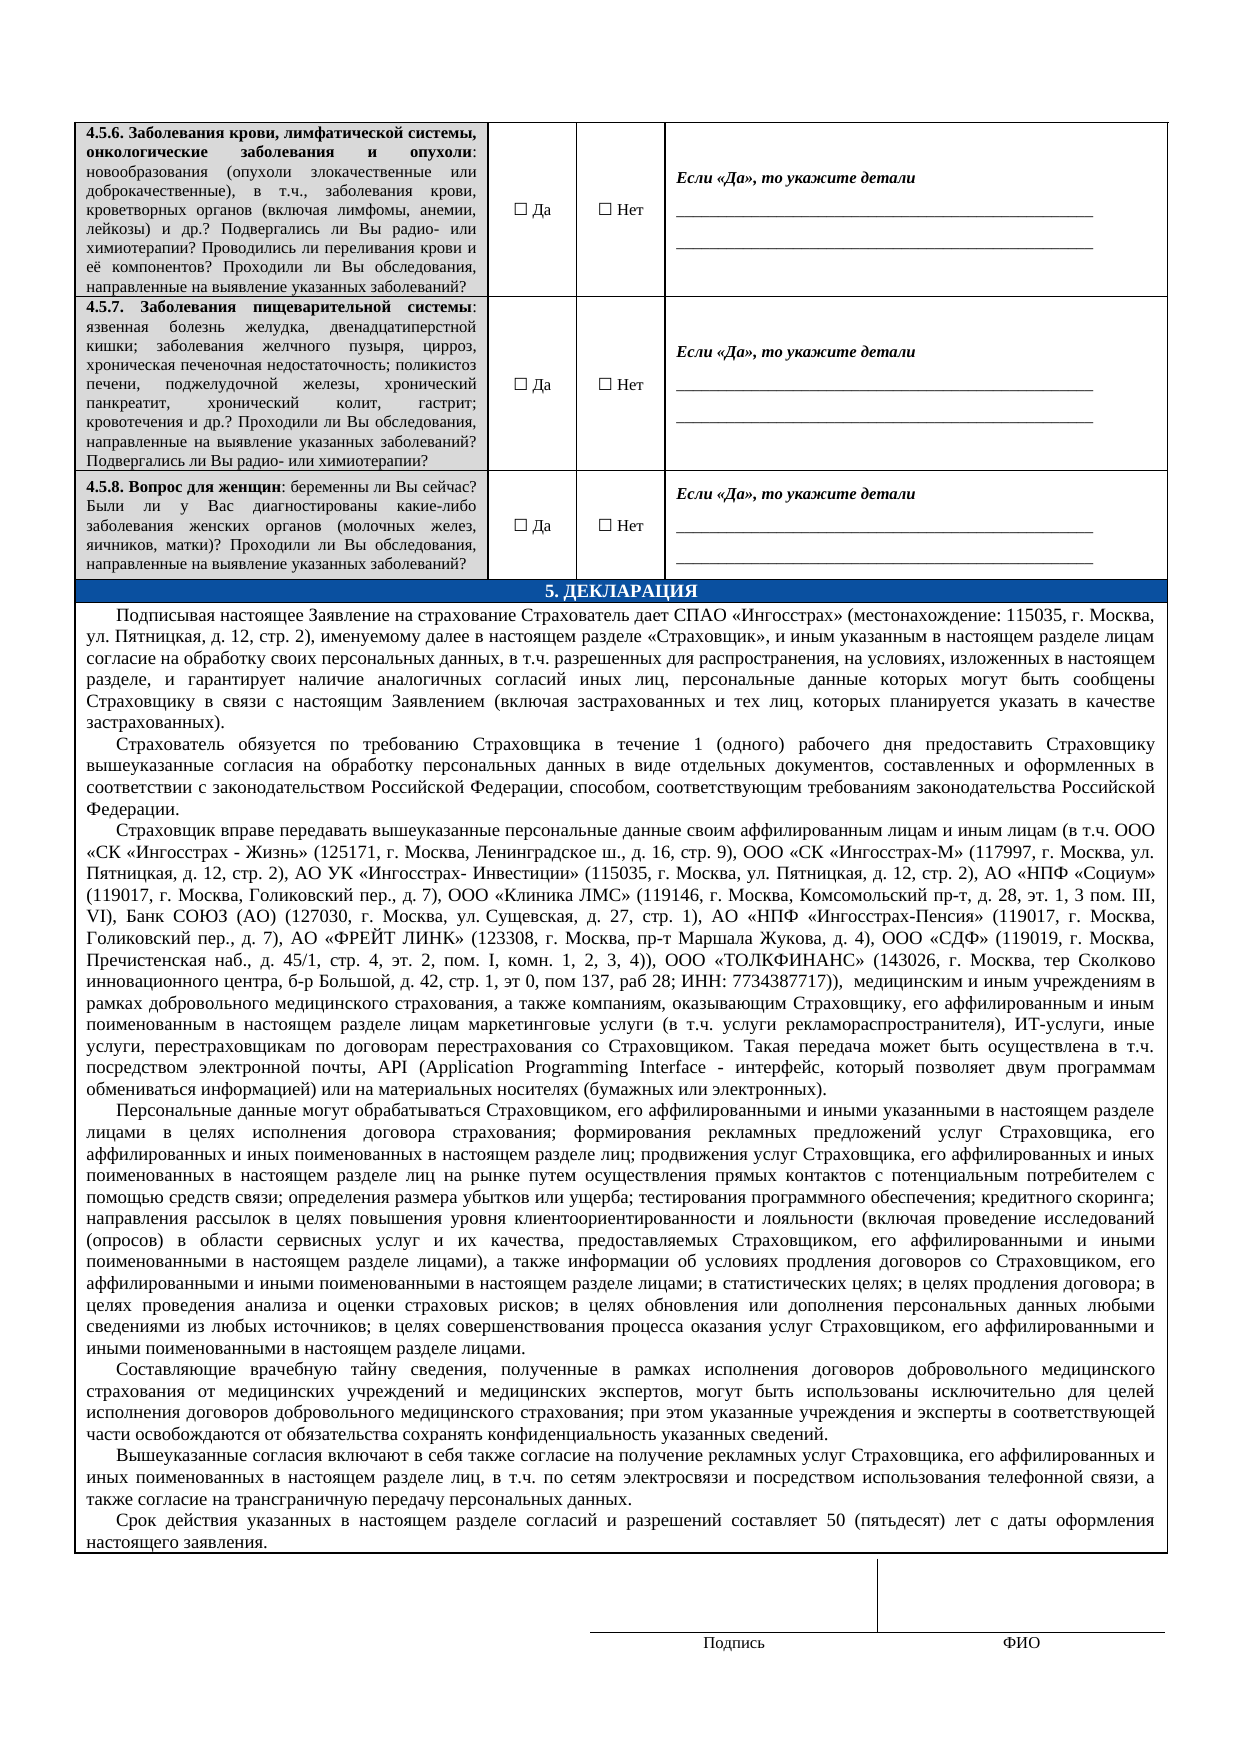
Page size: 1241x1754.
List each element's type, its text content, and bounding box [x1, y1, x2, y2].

table_cell 4.5.7. Заболевания пищеварительной системы: язвенная болезнь желудка, двенадцатиперстной кишки; заболевания желчного пузыря, цирроз, хроническая печеночная недостаточность; поликистоз печени, поджелудочной железы, хронический панкреатит, хронический колит, гастрит; кровотечения и др.? Проходили ли Вы обследования, направленные на выявление указанных заболеваний? Подвергались ли Вы радио- или химиотерапии? [76, 297, 487, 470]
table_cell Если «Да», то укажите детали __________________________________________________ __________________________________________________ [666, 471, 1167, 579]
table_cell ☐ Да [489, 297, 576, 470]
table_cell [666, 123, 1167, 296]
table_cell ☐ Нет [577, 297, 664, 470]
table_cell ☐ Нет [577, 123, 664, 296]
table_cell 5. ДЕКЛАРАЦИЯ [76, 580, 1167, 602]
table_cell 4.5.8. Вопрос для женщин: беременны ли Вы сейчас? Были ли у Вас диагностированы какие-либо заболевания женских органов (молочных желез, яичников, матки)? Проходили ли Вы обследования, направленные на выявление указанных заболеваний? [76, 471, 487, 579]
table_cell Если «Да», то укажите детали __________________________________________________ __________________________________________________ [666, 297, 1167, 470]
table_cell ☐ Нет [577, 471, 664, 579]
table_cell 4.5.6. Заболевания крови, лимфатической системы, онкологические заболевания и опухоли: новообразования (опухоли злокачественные или доброкачественные), в т.ч., заболевания крови, кроветворных органов (включая лимфомы, анемии, лейкозы) и др.? Подвергались ли Вы радио- или химиотерапии? Проводились ли переливания крови и её компонентов? Проходили ли Вы обследования, направленные на выявление указанных заболеваний? [76, 123, 487, 296]
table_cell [76, 603, 1167, 1552]
table_cell ☐ Да [489, 123, 576, 296]
table_cell ☐ Да [489, 471, 576, 579]
